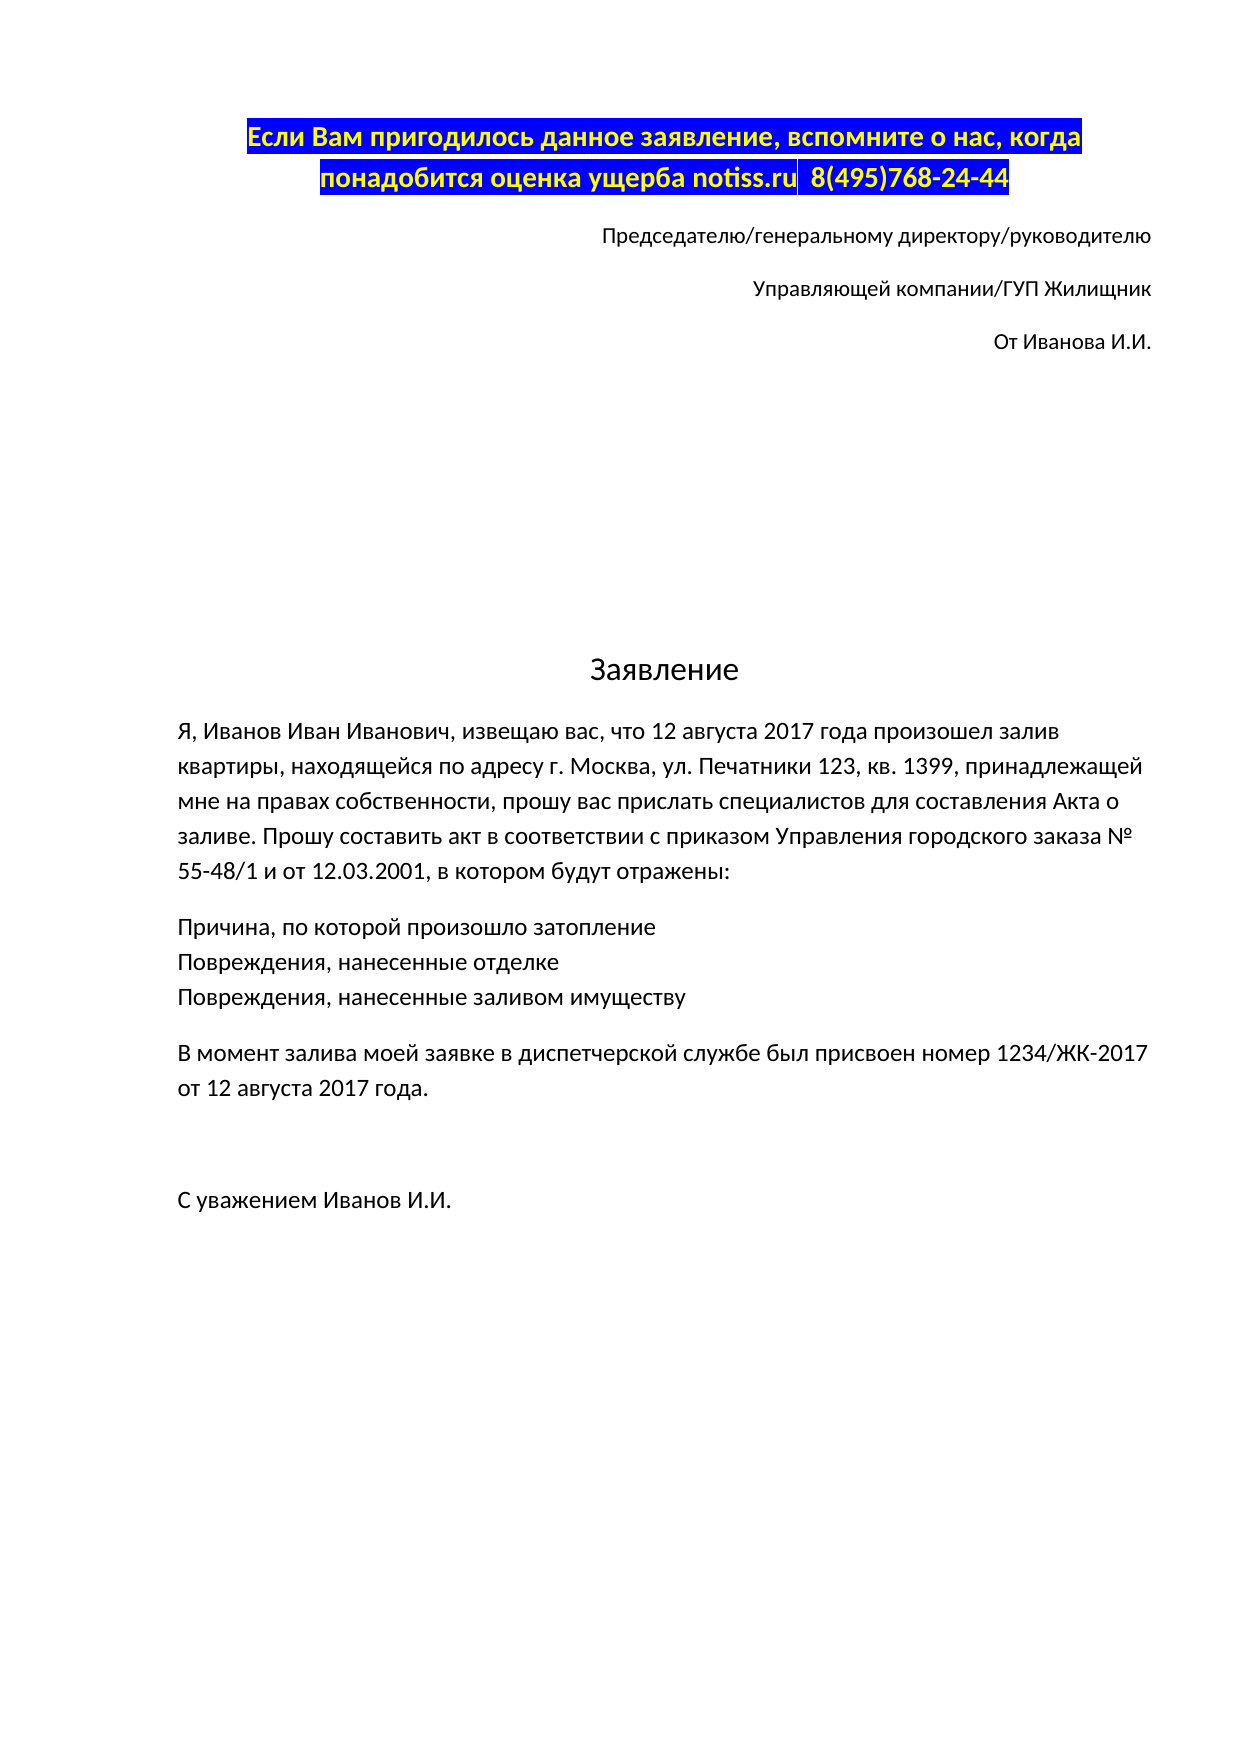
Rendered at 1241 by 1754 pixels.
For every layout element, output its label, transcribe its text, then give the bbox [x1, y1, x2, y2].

text Я, Иванов Иван Иванович, извещаю вас, что 12 августа 2017 года произошел залив квартиры, находящейся по адресу г. Москва, ул. Печатники 123, кв. 1399, принадлежащей мне на правах собственности, прошу вас прислать специалистов для составления Акта о заливе. Прошу составить акт в соответствии с приказом Управления городского заказа № 55-48/1 и от 12.03.2001, в котором будут отражены: [177, 715, 1152, 886]
text Управляющей компании/ГУП Жилищник [177, 274, 1152, 302]
text В момент залива моей заявке в диспетчерской службе был присвоен номер 1234/ЖК-2017 от 12 августа 2017 года. [177, 1037, 1152, 1103]
text От Иванова И.И. [177, 327, 1152, 355]
text С уважением Иванов И.И. [177, 1184, 1152, 1214]
text Председателю/генеральному директору/руководителю [177, 221, 1152, 249]
text Причина, по которой произошло затопление Повреждения, нанесенные отделке Повреждения, нанесенные заливом имуществу [177, 911, 1152, 1012]
text Если Вам пригодилось данное заявление, вспомните о нас, когда понадобится оценка ущерба notiss.ru 8(495)768-24-44 [177, 118, 1152, 195]
text Заявление [177, 648, 1152, 688]
